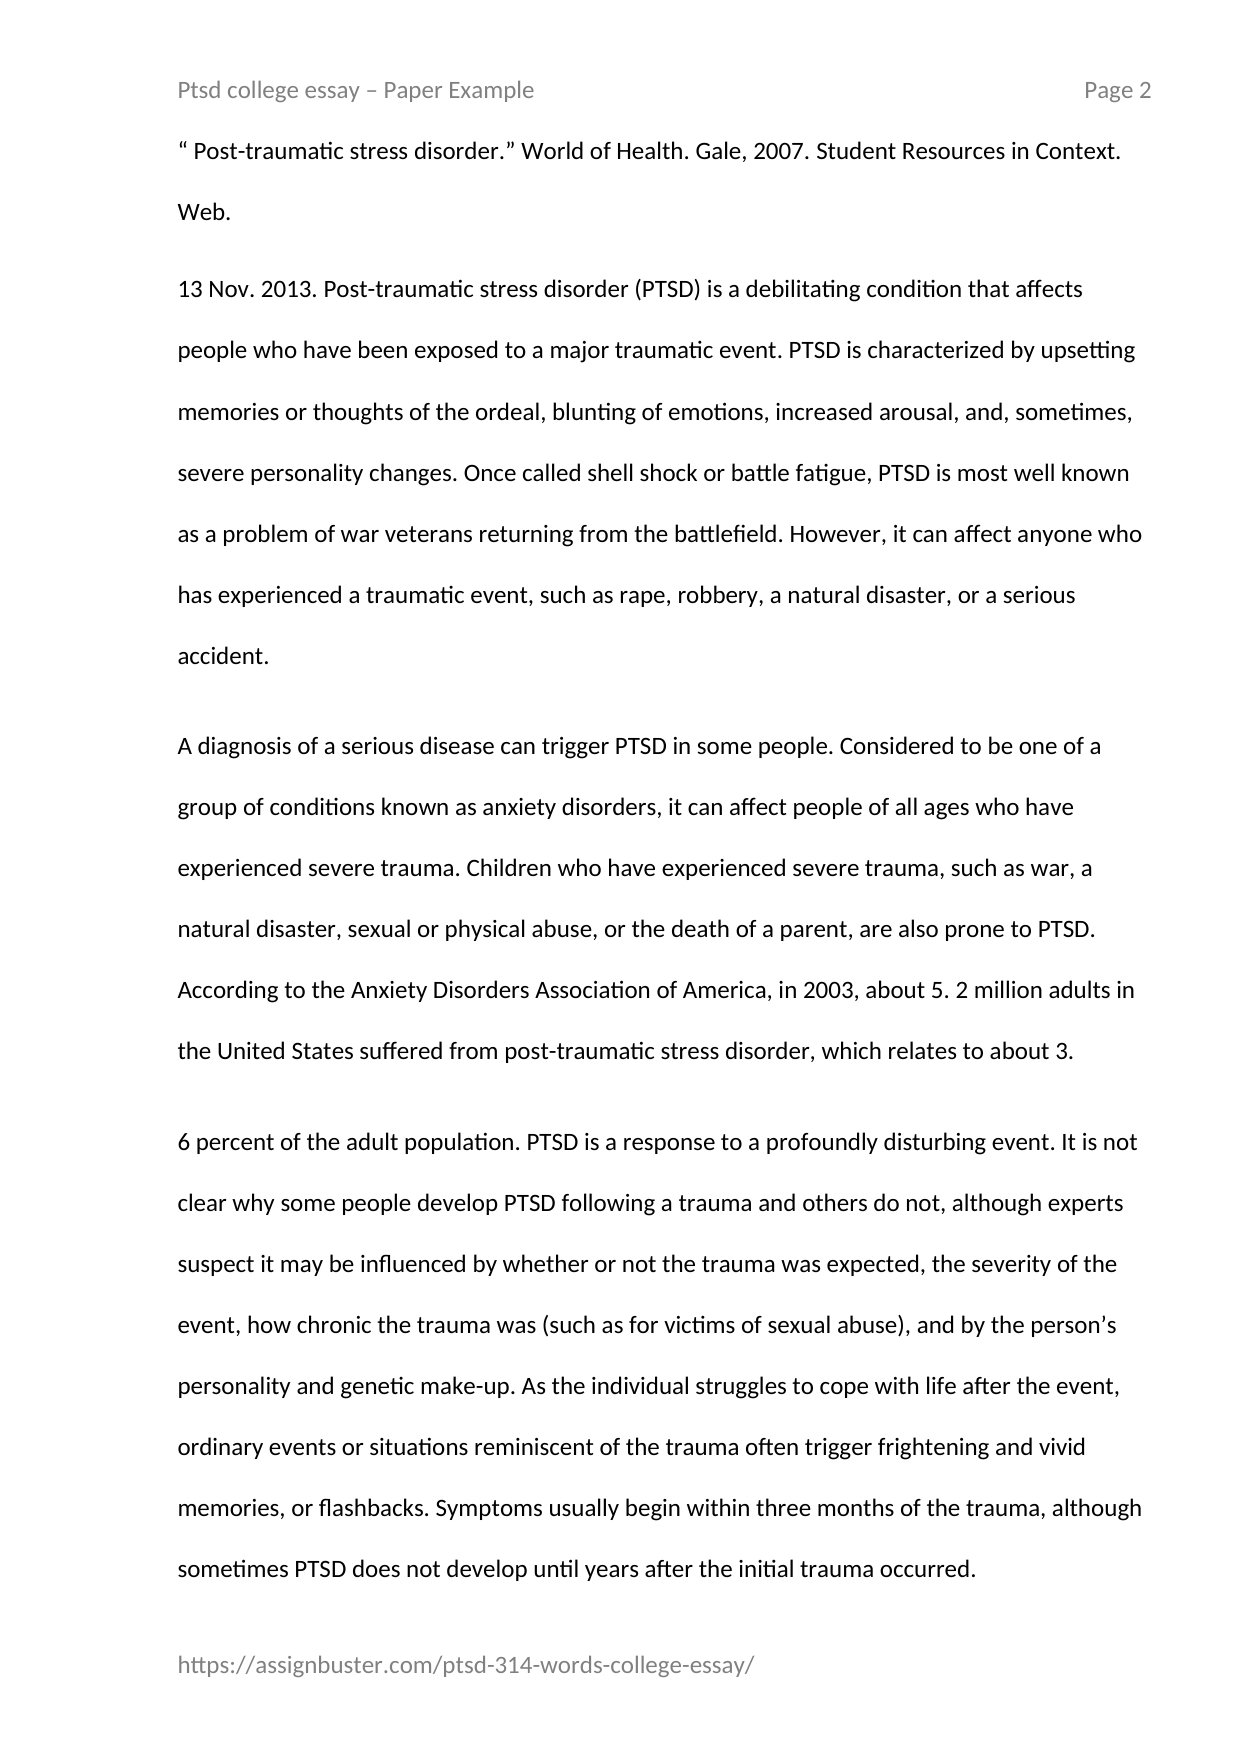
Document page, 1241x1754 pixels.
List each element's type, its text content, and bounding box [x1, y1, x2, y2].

text “ Post-traumatic stress disorder.” World of Health. Gale, 2007. Student Resources in Context. Web. [177, 135, 1152, 226]
text 6 percent of the adult population. PTSD is a response to a profoundly disturbing event. It is not clear why some people develop PTSD following a trauma and others do not, although experts suspect it may be influenced by whether or not the trauma was expected, the severity of the event, how chronic the trauma was (such as for victims of sexual abuse), and by the person’s personality and genetic make-up. As the individual struggles to cope with life after the event, ordinary events or situations reminiscent of the trauma often trigger frightening and vivid memories, or flashbacks. Symptoms usually begin within three months of the trauma, although sometimes PTSD does not develop until years after the initial trauma occurred. [177, 1126, 1152, 1584]
text 13 Nov. 2013. Post-traumatic stress disorder (PTSD) is a debilitating condition that affects people who have been exposed to a major traumatic event. PTSD is characterized by upsetting memories or thoughts of the ordeal, blunting of emotions, increased arousal, and, sometimes, severe personality changes. Once called shell shock or battle fatigue, PTSD is most well known as a problem of war veterans returning from the battlefield. However, it can affect anyone who has experienced a traumatic event, such as rape, robbery, a natural disaster, or a serious accident. [177, 273, 1152, 670]
text A diagnosis of a serious disease can trigger PTSD in some people. Considered to be one of a group of conditions known as anxiety disorders, it can affect people of all ages who have experienced severe trauma. Children who have experienced severe trauma, such as war, a natural disaster, sexual or physical abuse, or the death of a parent, are also prone to PTSD. According to the Anxiety Disorders Association of America, in 2003, about 5. 2 million adults in the United States suffered from post-traumatic stress disorder, which relates to about 3. [177, 730, 1152, 1066]
